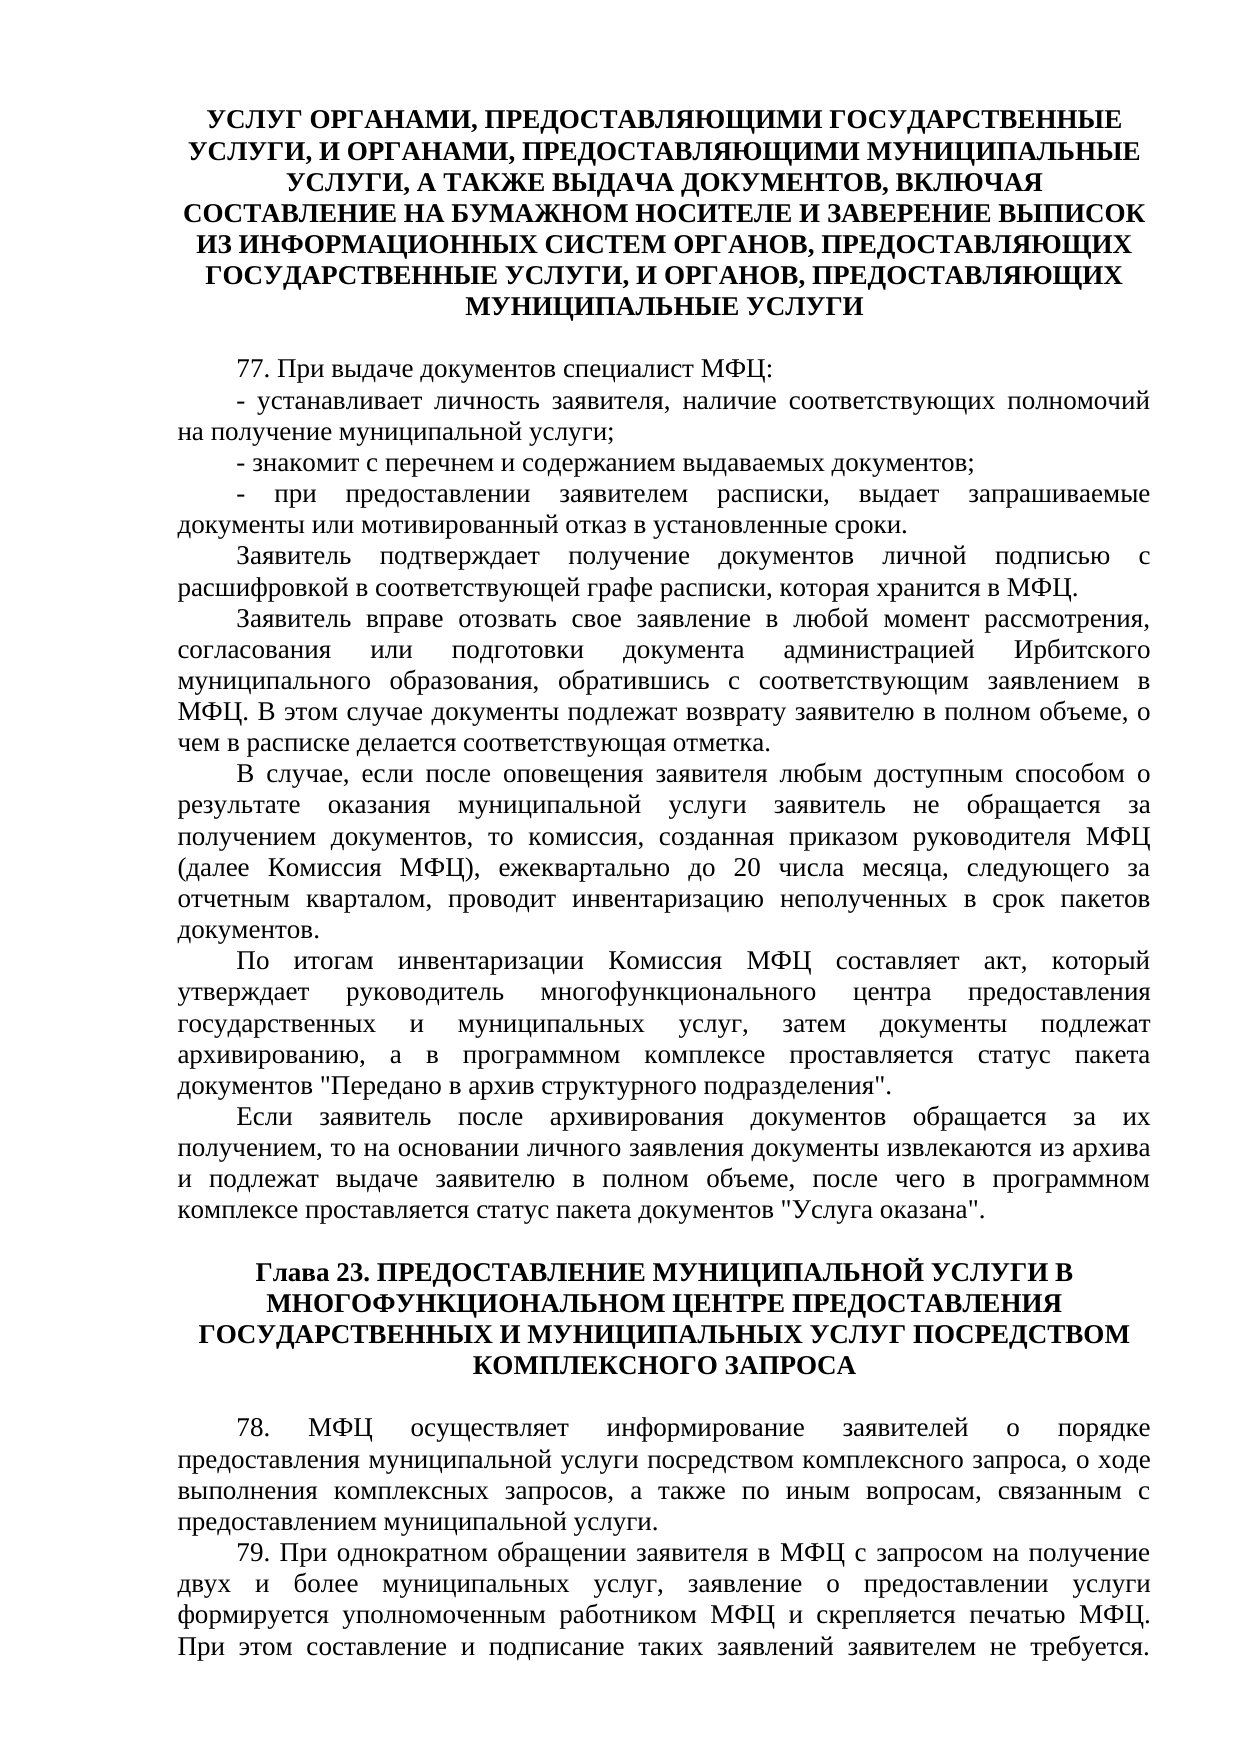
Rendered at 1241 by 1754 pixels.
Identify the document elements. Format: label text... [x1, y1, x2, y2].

text 78. МФЦ осуществляет информирование заявителей о порядке предоставления муниципальной услуги посредством комплексного запроса, о ходе выполнения комплексных запросов, а также по иным вопросам, связанным с предоставлением муниципальной услуги. [177, 1412, 1152, 1536]
text Глава 23. ПРЕДОСТАВЛЕНИЕ МУНИЦИПАЛЬНОЙ УСЛУГИ В МНОГОФУНКЦИОНАЛЬНОМ ЦЕНТРЕ ПРЕДОСТАВЛЕНИЯ [177, 1256, 1152, 1318]
text - знакомит с перечнем и содержанием выдаваемых документов; [177, 446, 1152, 477]
text По итогам инвентаризации Комиссия МФЦ составляет акт, который утверждает руководитель многофункционального центра предоставления государственных и муниципальных услуг, затем документы подлежат архивированию, а в программном комплексе проставляется статус пакета документов "Передано в архив структурного подразделения". [177, 944, 1152, 1100]
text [177, 103, 1152, 321]
text Заявитель подтверждает получение документов личной подписью с расшифровкой в соответствующей графе расписки, которая хранится в МФЦ. [177, 539, 1152, 602]
text - при предоставлении заявителем расписки, выдает запрашиваемые документы или мотивированный отказ в установленные сроки. [177, 477, 1152, 539]
text 77. При выдаче документов специалист МФЦ: [177, 353, 1152, 384]
text - устанавливает личность заявителя, наличие соответствующих полномочий на получение муниципальной услуги; [177, 384, 1152, 446]
text Если заявитель после архивирования документов обращается за их получением, то на основании личного заявления документы извлекаются из архива и подлежат выдаче заявителю в полном объеме, после чего в программном комплексе проставляется статус пакета документов "Услуга оказана". [177, 1100, 1152, 1225]
text В случае, если после оповещения заявителя любым доступным способом о результате оказания муниципальной услуги заявитель не обращается за получением документов, то комиссия, созданная приказом руководителя МФЦ (далее Комиссия МФЦ), ежеквартально до 20 числа месяца, следующего за отчетным кварталом, проводит инвентаризацию неполученных в срок пакетов документов. [177, 757, 1152, 944]
text Заявитель вправе отозвать свое заявление в любой момент рассмотрения, согласования или подготовки документа администрацией Ирбитского муниципального образования, обратившись с соответствующим заявлением в МФЦ. В этом случае документы подлежат возврату заявителю в полном объеме, о чем в расписке делается соответствующая отметка. [177, 602, 1152, 757]
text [177, 1536, 1152, 1661]
text ГОСУДАРСТВЕННЫХ И МУНИЦИПАЛЬНЫХ УСЛУГ ПОСРЕДСТВОМ КОМПЛЕКСНОГО ЗАПРОСА [177, 1318, 1152, 1380]
